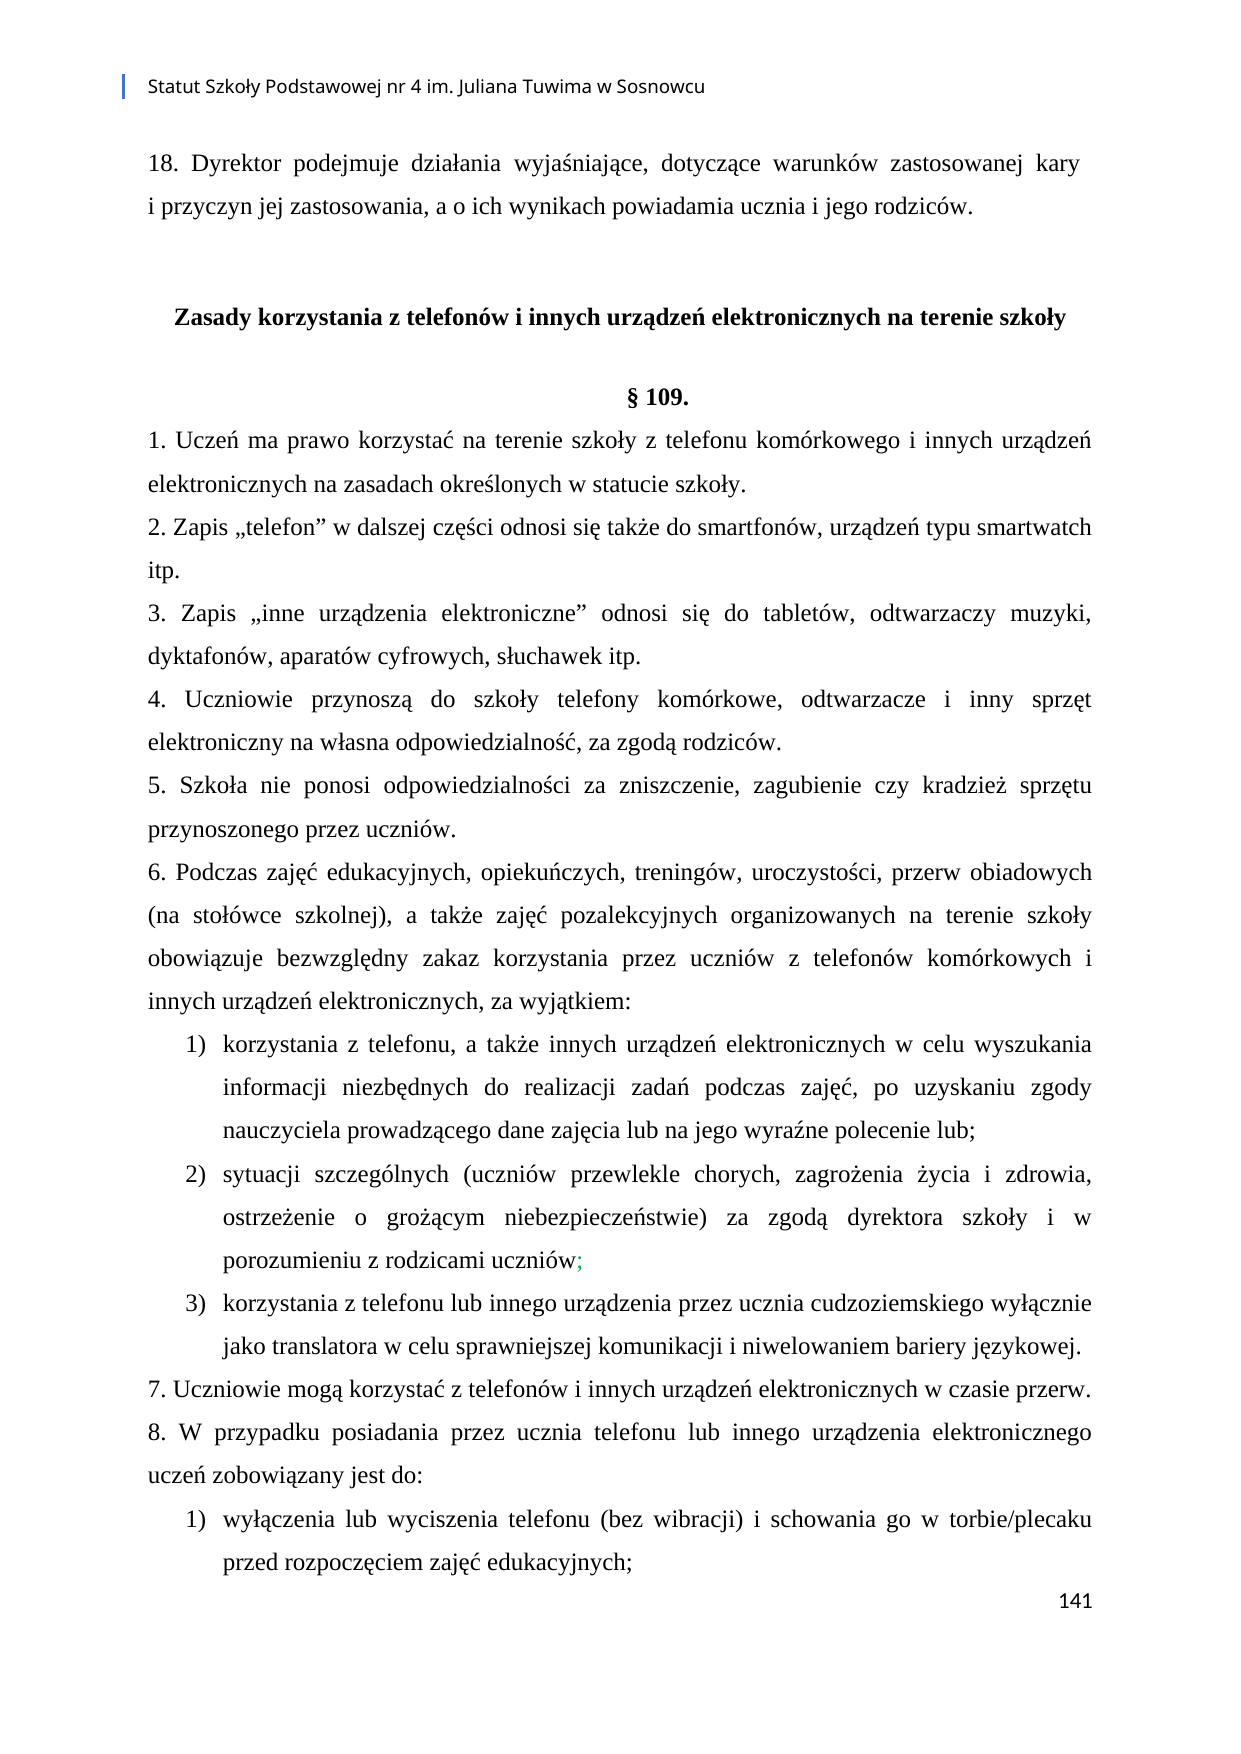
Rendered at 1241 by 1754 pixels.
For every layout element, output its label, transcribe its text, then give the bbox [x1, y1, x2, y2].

list wyłączenia lub wyciszenia telefonu (bez wibracji) i schowania go w torbie/plecaku przed rozpoczęciem zajęć edukacyjnych; [185, 1504, 1093, 1576]
list korzystania z telefonu, a także innych urządzeń elektronicznych w celu wyszukania informacji niezbędnych do realizacji zadań podczas zajęć, po uzyskaniu zgody nauczyciela prowadzącego dane zajęcia lub na jego wyraźne polecenie lub; [185, 1029, 1093, 1144]
list 7. Uczniowie mogą korzystać z telefonów i innych urządzeń elektronicznych w czasie przerw. [148, 1374, 1093, 1403]
list 6. Podczas zajęć edukacyjnych, opiekuńczych, treningów, uroczystości, przerw obiadowych (na stołówce szkolnej), a także zajęć pozalekcyjnych organizowanych na terenie szkoły obowiązuje bezwzględny zakaz korzystania przez uczniów z telefonów komórkowych i innych urządzeń elektronicznych, za wyjątkiem: [148, 857, 1093, 1015]
list 2. Zapis „telefon” w dalszej części odnosi się także do smartfonów, urządzeń typu smartwatch itp. [148, 512, 1093, 584]
list 8. W przypadku posiadania przez ucznia telefonu lub innego urządzenia elektronicznego uczeń zobowiązany jest do: [148, 1417, 1093, 1489]
list 5. Szkoła nie ponosi odpowiedzialności za zniszczenie, zagubienie czy kradzież sprzętu przynoszonego przez uczniów. [148, 771, 1093, 842]
list sytuacji szczególnych (uczniów przewlekle chorych, zagrożenia życia i zdrowia, ostrzeżenie o grożącym niebezpieczeństwie) za zgodą dyrektora szkoły i w porozumieniu z rodzicami uczniów; [185, 1159, 1093, 1274]
text § 109. [223, 382, 1093, 411]
text 18. Dyrektor podejmuje działania wyjaśniające, dotyczące warunków zastosowanej kary i przyczyn jej zastosowania, a o ich wynikach powiadamia ucznia i jego rodziców. [148, 148, 1093, 219]
list 1. Uczeń ma prawo korzystać na terenie szkoły z telefonu komórkowego i innych urządzeń elektronicznych na zasadach określonych w statucie szkoły. [148, 426, 1093, 497]
list korzystania z telefonu lub innego urządzenia przez ucznia cudzoziemskiego wyłącznie jako translatora w celu sprawniejszej komunikacji i niwelowaniem bariery językowej. [185, 1288, 1093, 1360]
list 3. Zapis „inne urządzenia elektroniczne” odnosi się do tabletów, odtwarzaczy muzyki, dyktafonów, aparatów cyfrowych, słuchawek itp. [148, 598, 1093, 670]
list 4. Uczniowie przynoszą do szkoły telefony komórkowe, odtwarzacze i inny sprzęt elektroniczny na własna odpowiedzialność, za zgodą rodziców. [148, 684, 1093, 756]
subtitle Zasady korzystania z telefonów i innych urządzeń elektronicznych na terenie szkoły [148, 302, 1093, 331]
